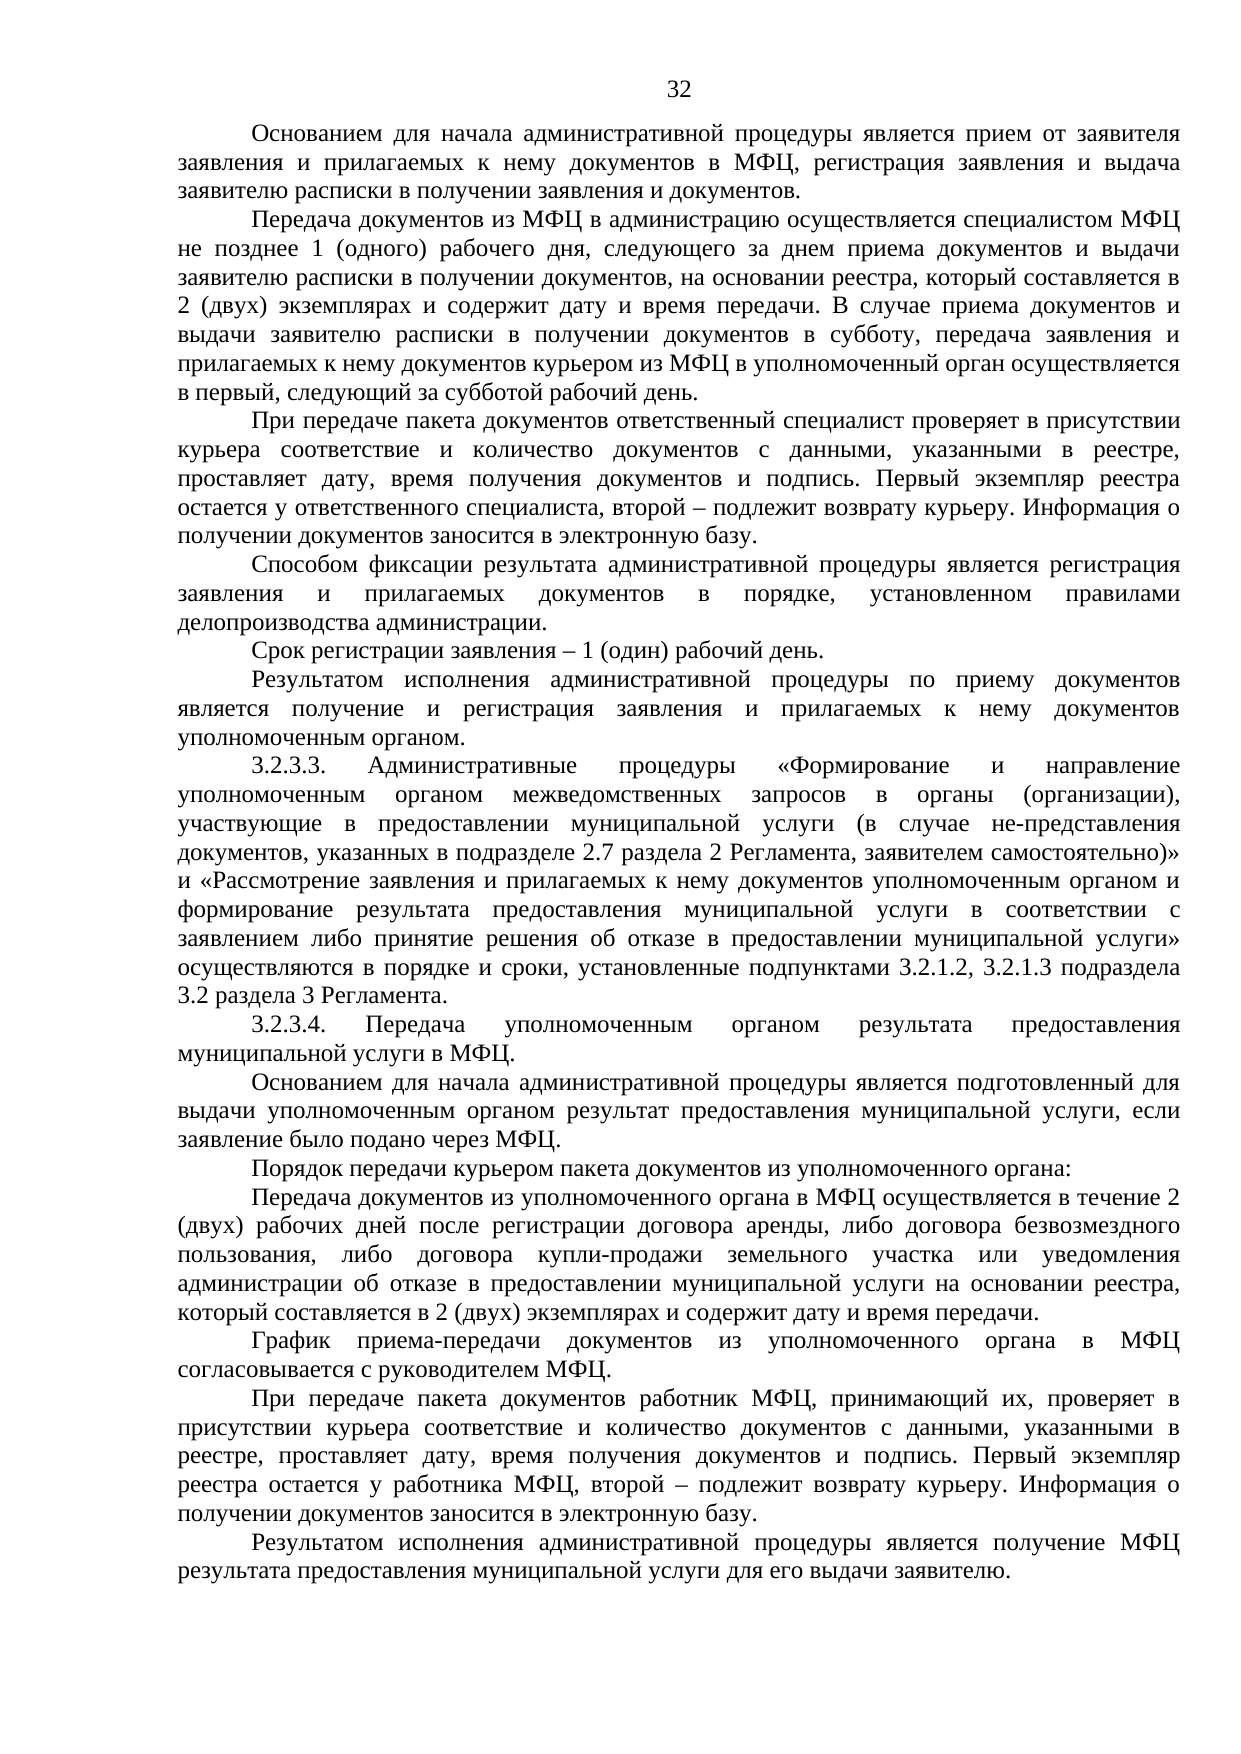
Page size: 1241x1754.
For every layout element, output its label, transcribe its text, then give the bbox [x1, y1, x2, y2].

text Срок регистрации заявления – 1 (один) рабочий день. [177, 636, 1181, 664]
text Основанием для начала административной процедуры является подготовленный для выдачи уполномоченным органом результат предоставления муниципальной услуги, если заявление было подано через МФЦ. [177, 1067, 1181, 1153]
text Результатом исполнения административной процедуры является получение МФЦ результата предоставления муниципальной услуги для его выдачи заявителю. [177, 1527, 1181, 1584]
text График приема-передачи документов из уполномоченного органа в МФЦ согласовывается с руководителем МФЦ. [177, 1326, 1181, 1383]
text Основанием для начала административной процедуры является прием от заявителя заявления и прилагаемых к нему документов в МФЦ, регистрация заявления и выдача заявителю расписки в получении заявления и документов. [177, 118, 1181, 204]
text При передаче пакета документов ответственный специалист проверяет в присутствии курьера соответствие и количество документов с данными, указанными в реестре, проставляет дату, время получения документов и подпись. Первый экземпляр реестра остается у ответственного специалиста, второй – подлежит возврату курьеру. Информация о получении документов заносится в электронную базу. [177, 406, 1181, 549]
text Способом фиксации результата административной процедуры является регистрация заявления и прилагаемых документов в порядке, установленном правилами делопроизводства администрации. [177, 549, 1181, 636]
text Результатом исполнения административной процедуры по приему документов является получение и регистрация заявления и прилагаемых к нему документов уполномоченным органом. [177, 664, 1181, 751]
text 3.2.3.4. Передача уполномоченным органом результата предоставления муниципальной услуги в МФЦ. [177, 1009, 1181, 1067]
text При передаче пакета документов работник МФЦ, принимающий их, проверяет в присутствии курьера соответствие и количество документов с данными, указанными в реестре, проставляет дату, время получения документов и подпись. Первый экземпляр реестра остается у работника МФЦ, второй – подлежит возврату курьеру. Информация о получении документов заносится в электронную базу. [177, 1383, 1181, 1527]
text Порядок передачи курьером пакета документов из уполномоченного органа: [177, 1153, 1181, 1182]
text 3.2.3.3. Административные процедуры «Формирование и направление уполномоченным органом межведомственных запросов в органы (организации), участвующие в предоставлении муниципальной услуги (в случае не-представления документов, указанных в подразделе 2.7 раздела 2 Регламента, заявителем самостоятельно)» и «Рассмотрение заявления и прилагаемых к нему документов уполномоченным органом и формирование результата предоставления муниципальной услуги в соответствии с заявлением либо принятие решения об отказе в предоставлении муниципальной услуги» осуществляются в порядке и сроки, установленные подпунктами 3.2.1.2, 3.2.1.3 подраздела 3.2 раздела 3 Регламента. [177, 751, 1181, 1009]
text Передача документов из уполномоченного органа в МФЦ осуществляется в течение 2 (двух) рабочих дней после регистрации договора аренды, либо договора безвозмездного пользования, либо договора купли-продажи земельного участка или уведомления администрации об отказе в предоставлении муниципальной услуги на основании реестра, который составляется в 2 (двух) экземплярах и содержит дату и время передачи. [177, 1182, 1181, 1326]
text Передача документов из МФЦ в администрацию осуществляется специалистом МФЦ не позднее 1 (одного) рабочего дня, следующего за днем приема документов и выдачи заявителю расписки в получении документов, на основании реестра, который составляется в 2 (двух) экземплярах и содержит дату и время передачи. В случае приема документов и выдачи заявителю расписки в получении документов в субботу, передача заявления и прилагаемых к нему документов курьером из МФЦ в уполномоченный орган осуществляется в первый, следующий за субботой рабочий день. [177, 204, 1181, 406]
